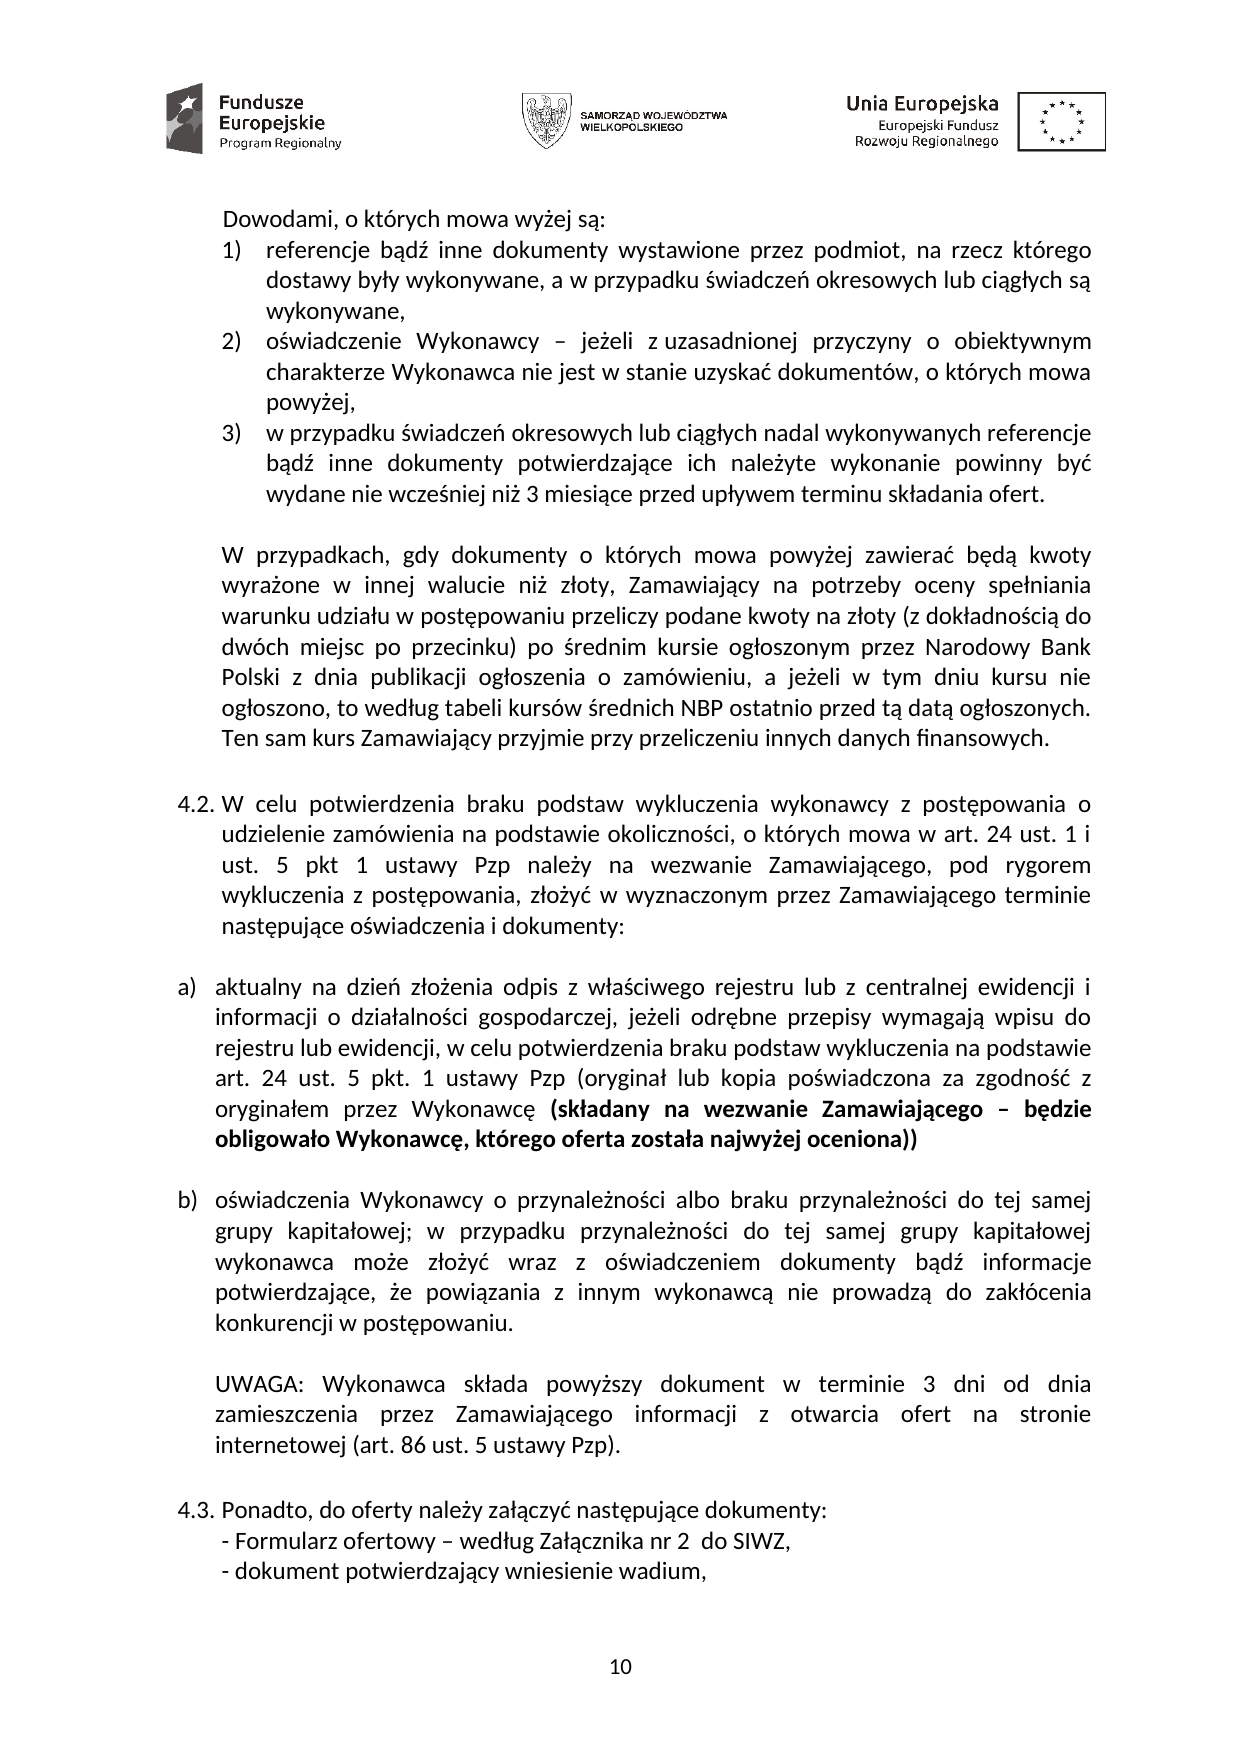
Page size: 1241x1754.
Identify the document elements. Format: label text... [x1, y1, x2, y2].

text - Formularz ofertowy – według Załącznika nr 2 do SIWZ, [221, 1525, 1093, 1555]
text Dowodami, o których mowa wyżej są: [223, 203, 1093, 234]
list Ponadto, do oferty należy załączyć następujące dokumenty: [177, 1494, 1093, 1525]
list oświadczenie Wykonawcy – jeżeli z uzasadnionej przyczyny o obiektywnym charakterze Wykonawca nie jest w stanie uzyskać dokumentów, o których mowa powyżej, [221, 326, 1093, 417]
picture [147, 73, 1125, 169]
list W celu potwierdzenia braku podstaw wykluczenia wykonawcy z postępowania o udzielenie zamówienia na podstawie okoliczności, o których mowa w art. 24 ust. 1 i ust. 5 pkt 1 ustawy Pzp należy na wezwanie Zamawiającego, pod rygorem wykluczenia z postępowania, złożyć w wyznaczonym przez Zamawiającego terminie następujące oświadczenia i dokumenty: [177, 788, 1093, 940]
list referencje bądź inne dokumenty wystawione przez podmiot, na rzecz którego dostawy były wykonywane, a w przypadku świadczeń okresowych lub ciągłych są wykonywane, [221, 234, 1093, 326]
text UWAGA: Wykonawca składa powyższy dokument w terminie 3 dni od dnia zamieszczenia przez Zamawiającego informacji z otwarcia ofert na stronie internetowej (art. 86 ust. 5 ustawy Pzp). [215, 1368, 1093, 1459]
list aktualny na dzień złożenia odpis z właściwego rejestru lub z centralnej ewidencji i informacji o działalności gospodarczej, jeżeli odrębne przepisy wymagają wpisu do rejestru lub ewidencji, w celu potwierdzenia braku podstaw wykluczenia na podstawie art. 24 ust. 5 pkt. 1 ustawy Pzp (oryginał lub kopia poświadczona za zgodność z oryginałem przez Wykonawcę (składany na wezwanie Zamawiającego – będzie obligowało Wykonawcę, którego oferta została najwyżej oceniona)) [177, 971, 1093, 1154]
list oświadczenia Wykonawcy o przynależności albo braku przynależności do tej samej grupy kapitałowej; w przypadku przynależności do tej samej grupy kapitałowej wykonawca może złożyć wraz z oświadczeniem dokumenty bądź informacje potwierdzające, że powiązania z innym wykonawcą nie prowadzą do zakłócenia konkurencji w postępowaniu. [177, 1184, 1093, 1337]
text W przypadkach, gdy dokumenty o których mowa powyżej zawierać będą kwoty wyrażone w innej walucie niż złoty, Zamawiający na potrzeby oceny spełniania warunku udziału w postępowaniu przeliczy podane kwoty na złoty (z dokładnością do dwóch miejsc po przecinku) po średnim kursie ogłoszonym przez Narodowy Bank Polski z dnia publikacji ogłoszenia o zamówieniu, a jeżeli w tym dniu kursu nie ogłoszono, to według tabeli kursów średnich NBP ostatnio przed tą datą ogłoszonych. Ten sam kurs Zamawiający przyjmie przy przeliczeniu innych danych finansowych. [221, 539, 1093, 753]
list w przypadku świadczeń okresowych lub ciągłych nadal wykonywanych referencje bądź inne dokumenty potwierdzające ich należyte wykonanie powinny być wydane nie wcześniej niż 3 miesiące przed upływem terminu składania ofert. [221, 417, 1093, 509]
text - dokument potwierdzający wniesienie wadium, [221, 1555, 1093, 1586]
